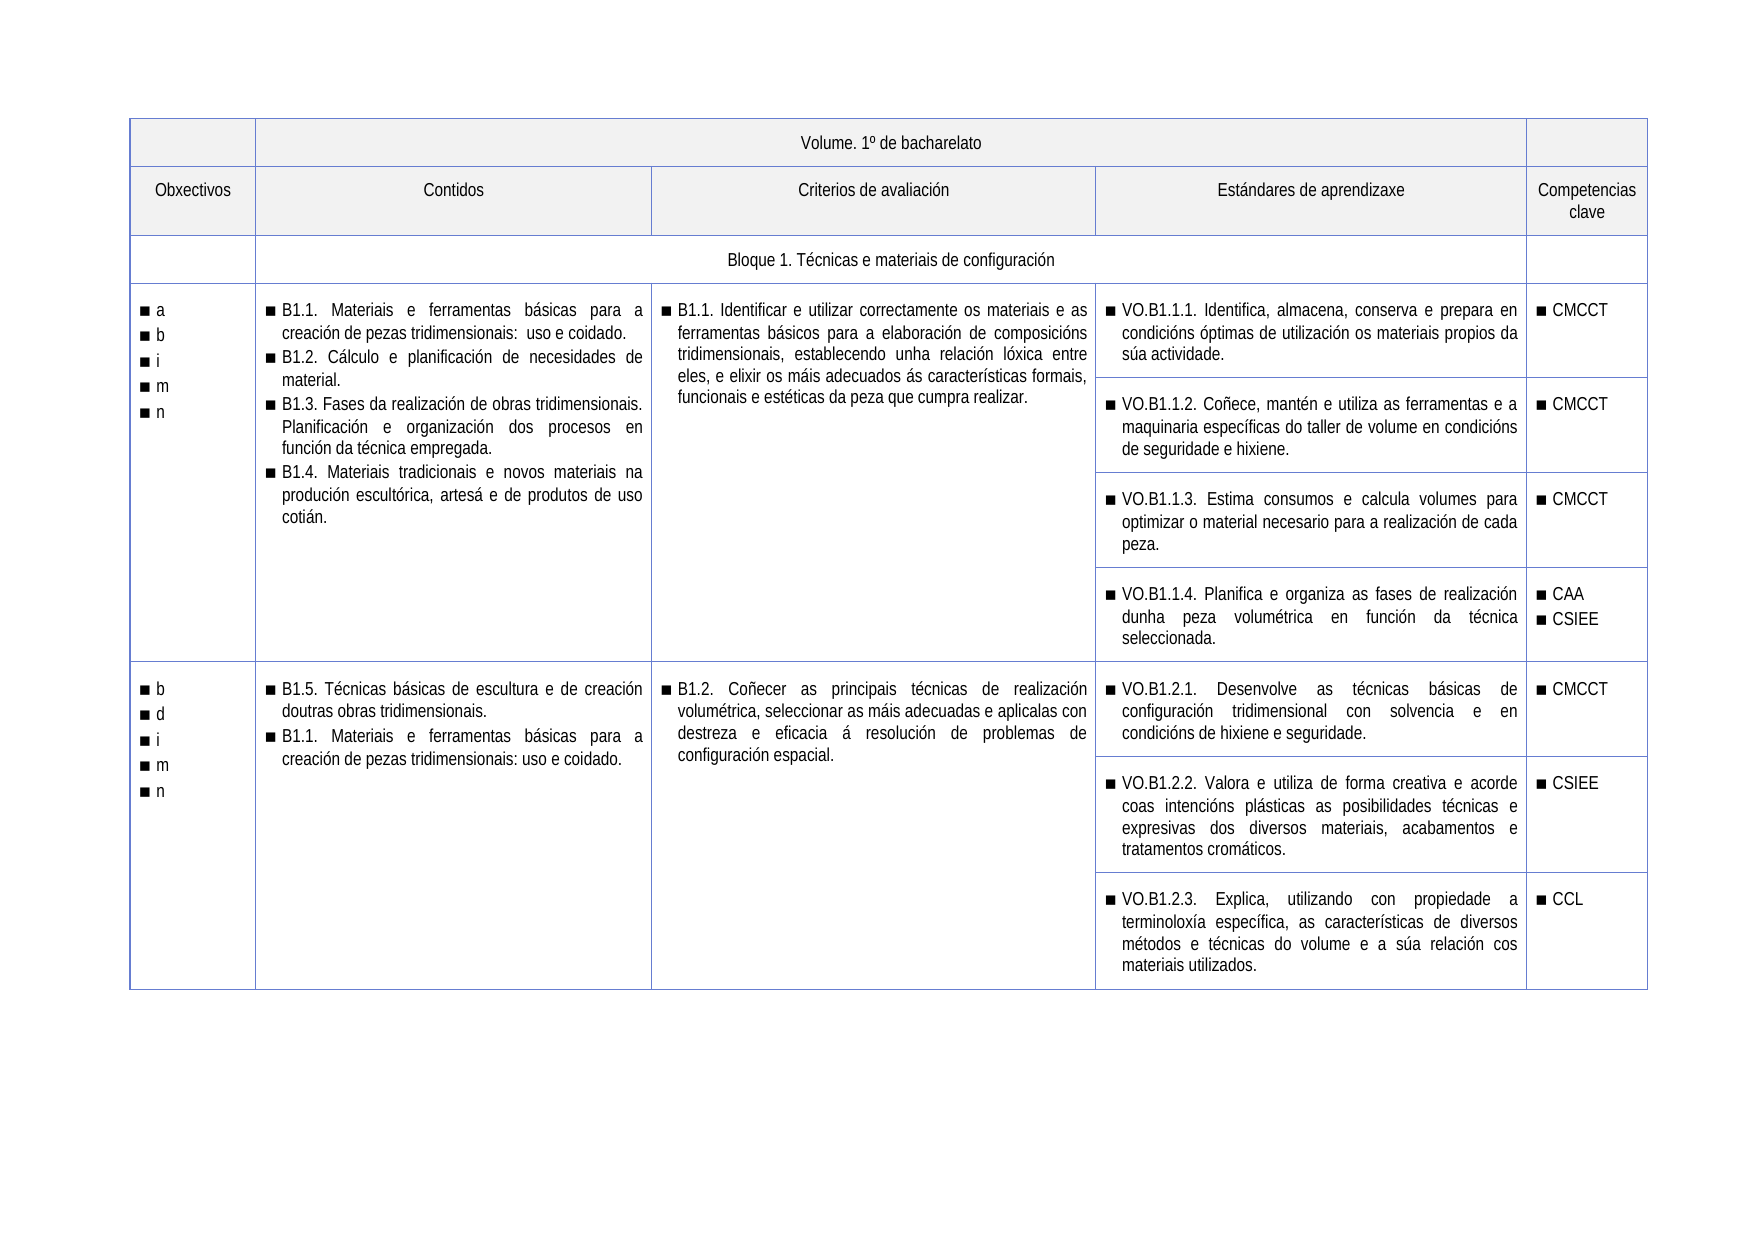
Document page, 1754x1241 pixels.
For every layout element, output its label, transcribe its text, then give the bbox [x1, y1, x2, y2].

table_cell VO.B1.2.3. Explica, utilizando con propiedade a terminoloxía específica, as características de diversos métodos e técnicas do volume e a súa relación cos materiais utilizados. [1096, 873, 1526, 988]
table_cell B1.5. Técnicas básicas de escultura e de creación doutras obras tridimensionais. B1.1. Materiais e ferramentas básicas para a creación de pezas tridimensionais: uso e coidado. [256, 662, 651, 988]
table_cell CMCCT [1527, 378, 1647, 472]
table_cell CMCCT [1527, 473, 1647, 567]
table_cell VO.B1.1.3. Estima consumos e calcula volumes para optimizar o material necesario para a realización de cada peza. [1096, 473, 1526, 567]
table_cell b d i m n [131, 662, 255, 988]
table_cell VO.B1.2.2. Valora e utiliza de forma creativa e acorde coas intencións plásticas as posibilidades técnicas e expresivas dos diversos materiais, acabamentos e tratamentos cromáticos. [1096, 757, 1526, 872]
table_cell Criterios de avaliación [652, 167, 1095, 235]
table_cell VO.B1.1.4. Planifica e organiza as fases de realización dunha peza volumétrica en función da técnica seleccionada. [1096, 568, 1526, 661]
table_cell [1527, 236, 1647, 282]
table_cell B1.2. Coñecer as principais técnicas de realización volumétrica, seleccionar as máis adecuadas e aplicalas con destreza e eficacia á resolución de problemas de configuración espacial. [652, 662, 1095, 988]
table_cell B1.1. Materiais e ferramentas básicas para a creación de pezas tridimensionais: uso e coidado. B1.2. Cálculo e planificación de necesidades de material. B1.3. Fases da realización de obras tridimensionais. Planificación e organización dos procesos en función da técnica empregada. B1.4. Materiais tradicionais e novos materiais na produción escultórica, artesá e de produtos de uso cotián. [256, 284, 651, 661]
table_cell Competencias clave [1527, 167, 1647, 235]
table_header [131, 119, 255, 166]
table_cell B1.1. Identificar e utilizar correctamente os materiais e as ferramentas básicos para a elaboración de composicións tridimensionais, establecendo unha relación lóxica entre eles, e elixir os máis adecuados ás características formais, funcionais e estéticas da peza que cumpra realizar. [652, 284, 1095, 661]
table_cell VO.B1.2.1. Desenvolve as técnicas básicas de configuración tridimensional con solvencia e en condicións de hixiene e seguridade. [1096, 662, 1526, 756]
table_cell CMCCT [1527, 662, 1647, 756]
table_cell Obxectivos [131, 167, 255, 235]
table_header Volume. 1º de bacharelato [256, 119, 1526, 166]
table_cell Estándares de aprendizaxe [1096, 167, 1526, 235]
table_cell CCL [1527, 873, 1647, 988]
table_cell a b i m n [131, 284, 255, 661]
table_cell [131, 236, 255, 282]
table_cell CSIEE [1527, 757, 1647, 872]
table_cell VO.B1.1.2. Coñece, mantén e utiliza as ferramentas e a maquinaria específicas do taller de volume en condicións de seguridade e hixiene. [1096, 378, 1526, 472]
table_cell VO.B1.1.1. Identifica, almacena, conserva e prepara en condicións óptimas de utilización os materiais propios da súa actividade. [1096, 284, 1526, 377]
table_header [1527, 119, 1647, 166]
table_cell CMCCT [1527, 284, 1647, 377]
table_cell Bloque 1. Técnicas e materiais de configuración [256, 236, 1526, 282]
table_cell Contidos [256, 167, 651, 235]
table_cell CAA CSIEE [1527, 568, 1647, 661]
